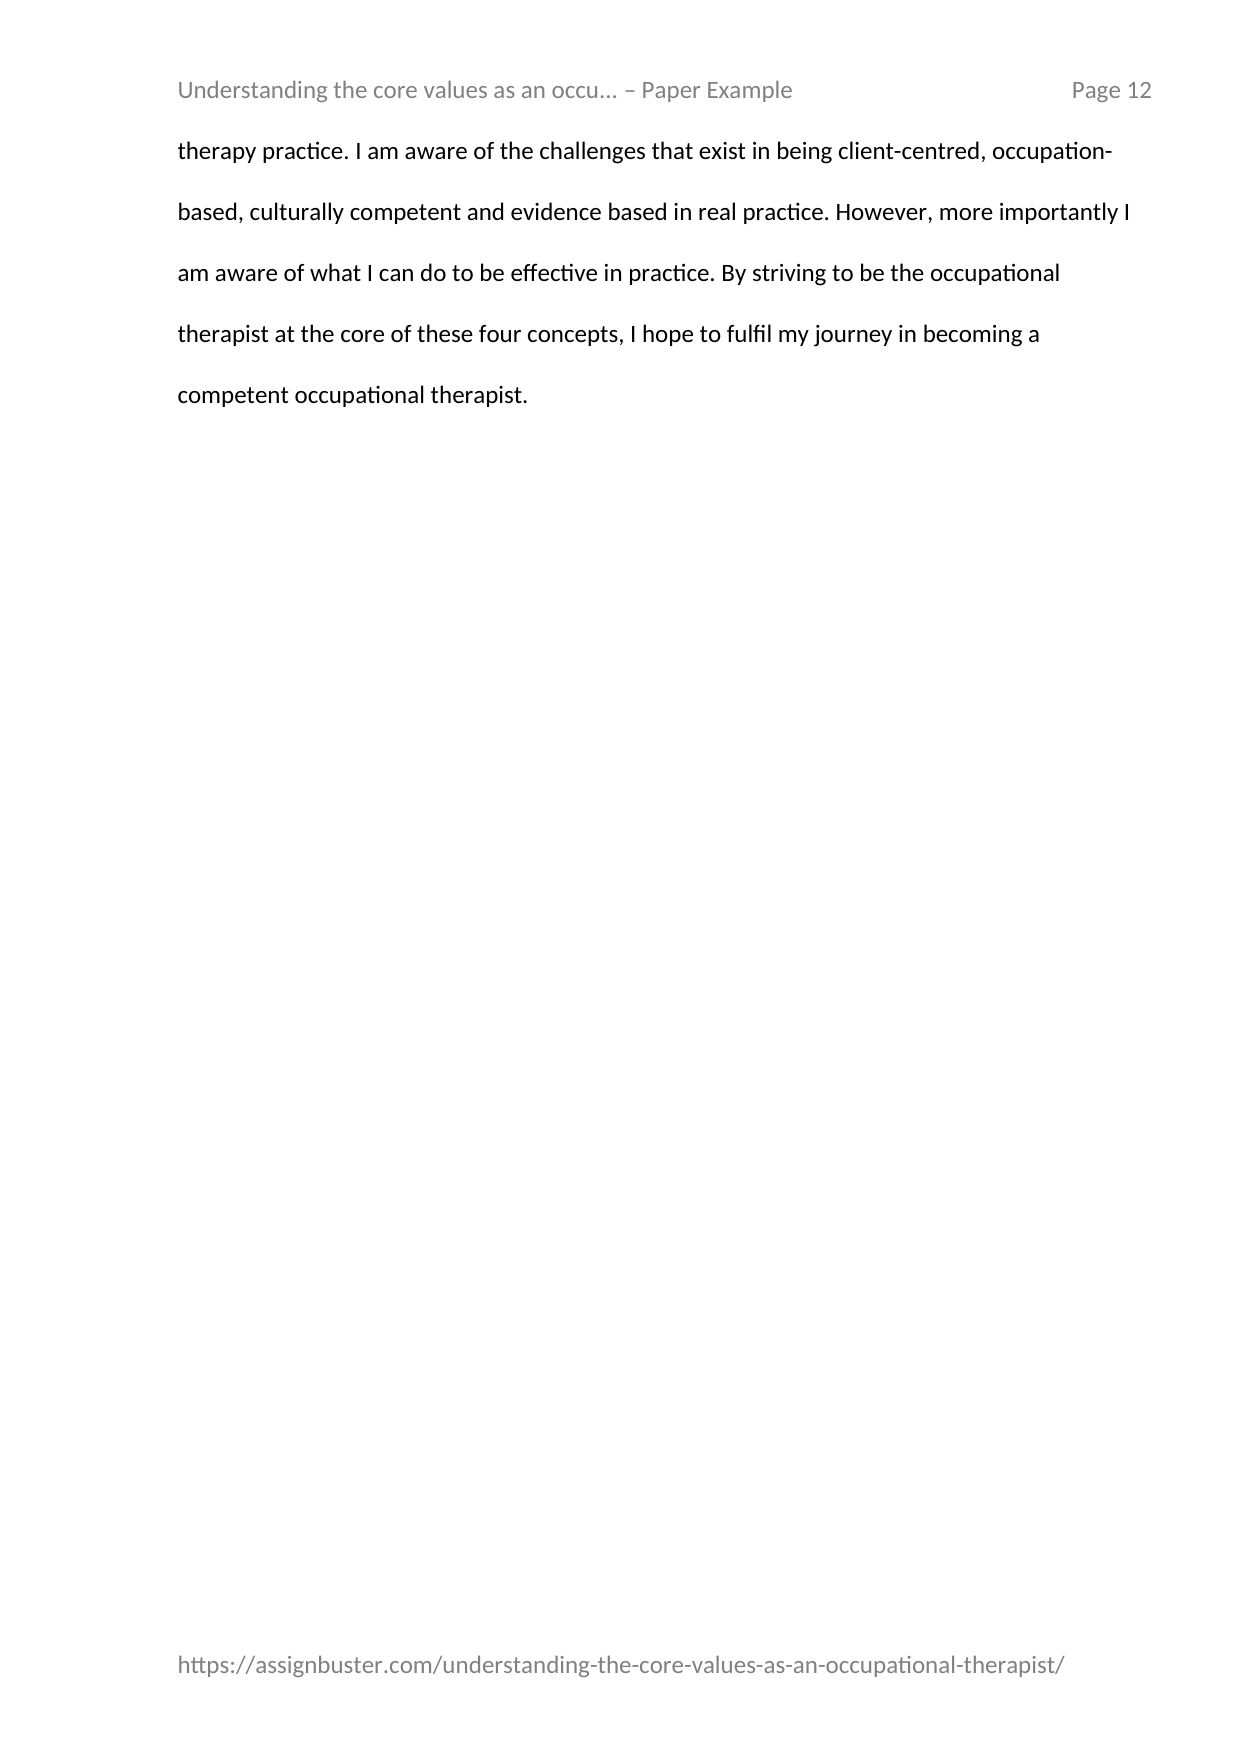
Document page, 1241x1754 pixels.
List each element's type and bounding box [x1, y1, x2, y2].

text [177, 135, 1152, 409]
